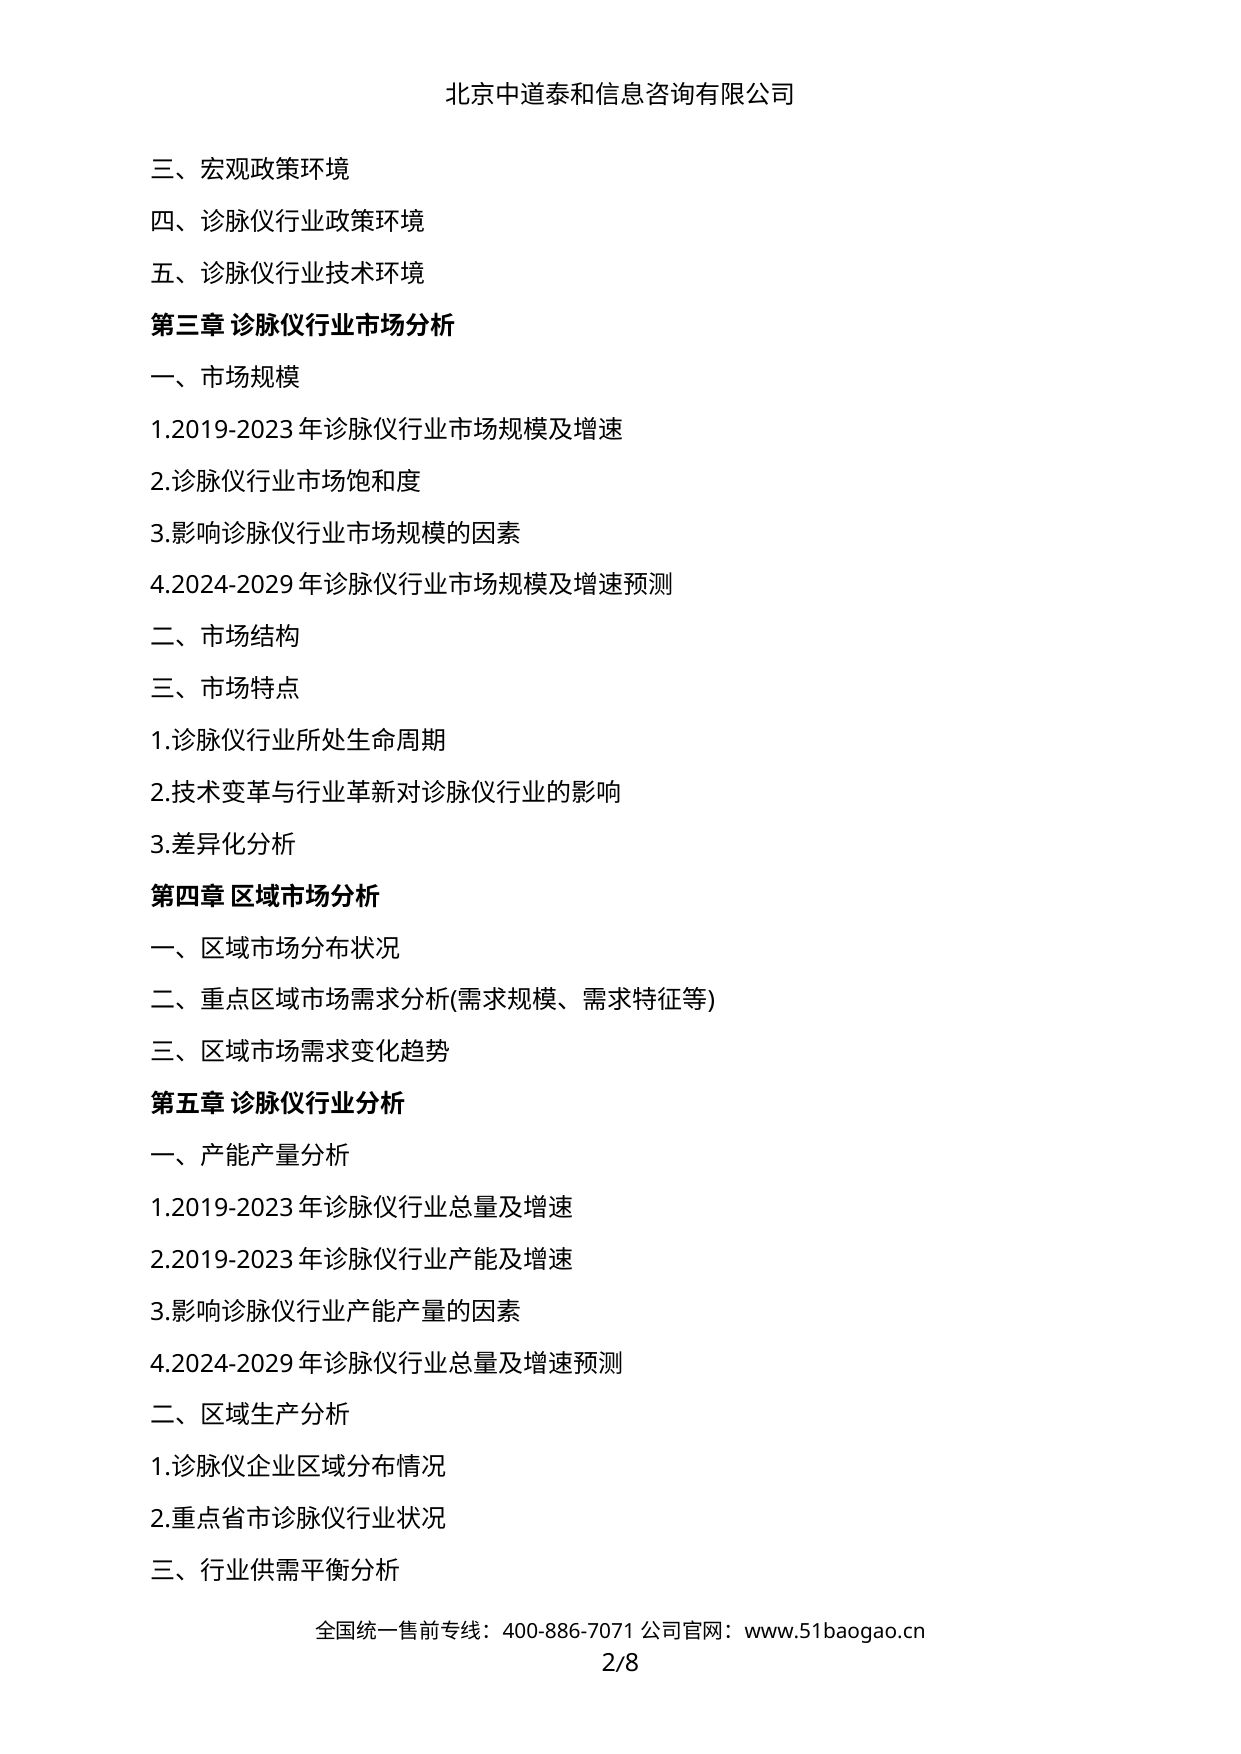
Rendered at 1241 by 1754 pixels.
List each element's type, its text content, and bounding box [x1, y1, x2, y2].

text 4.2024-2029年诊脉仪行业总量及增速预测 [150, 1343, 1090, 1379]
text 2.技术变革与行业革新对诊脉仪行业的影响 [150, 772, 1090, 809]
text 四、诊脉仪行业政策环境 [150, 202, 1090, 238]
text 二、重点区域市场需求分析(需求规模、需求特征等) [150, 980, 1090, 1016]
text 三、区域市场需求变化趋势 [150, 1032, 1090, 1068]
text 1.2019-2023年诊脉仪行业市场规模及增速 [150, 409, 1090, 446]
text 3.影响诊脉仪行业产能产量的因素 [150, 1291, 1090, 1327]
text 一、区域市场分布状况 [150, 928, 1090, 964]
text 1.诊脉仪行业所处生命周期 [150, 721, 1090, 757]
text 第三章 诊脉仪行业市场分析 [150, 306, 1090, 342]
text 三、市场特点 [150, 669, 1090, 705]
text 一、市场规模 [150, 357, 1090, 394]
text 1.2019-2023年诊脉仪行业总量及增速 [150, 1187, 1090, 1224]
text 二、区域生产分析 [150, 1395, 1090, 1431]
text 4.2024-2029年诊脉仪行业市场规模及增速预测 [150, 565, 1090, 601]
text 三、行业供需平衡分析 [150, 1551, 1090, 1587]
text 2.重点省市诊脉仪行业状况 [150, 1499, 1090, 1535]
text 1.诊脉仪企业区域分布情况 [150, 1447, 1090, 1483]
text 3.影响诊脉仪行业市场规模的因素 [150, 513, 1090, 549]
text 五、诊脉仪行业技术环境 [150, 254, 1090, 290]
text 2.诊脉仪行业市场饱和度 [150, 461, 1090, 497]
text 第四章 区域市场分析 [150, 876, 1090, 912]
text 2.2019-2023年诊脉仪行业产能及增速 [150, 1239, 1090, 1276]
text 一、产能产量分析 [150, 1136, 1090, 1172]
text 第五章 诊脉仪行业分析 [150, 1084, 1090, 1120]
text 3.差异化分析 [150, 824, 1090, 861]
text 三、宏观政策环境 [150, 150, 1090, 186]
text 二、市场结构 [150, 617, 1090, 653]
